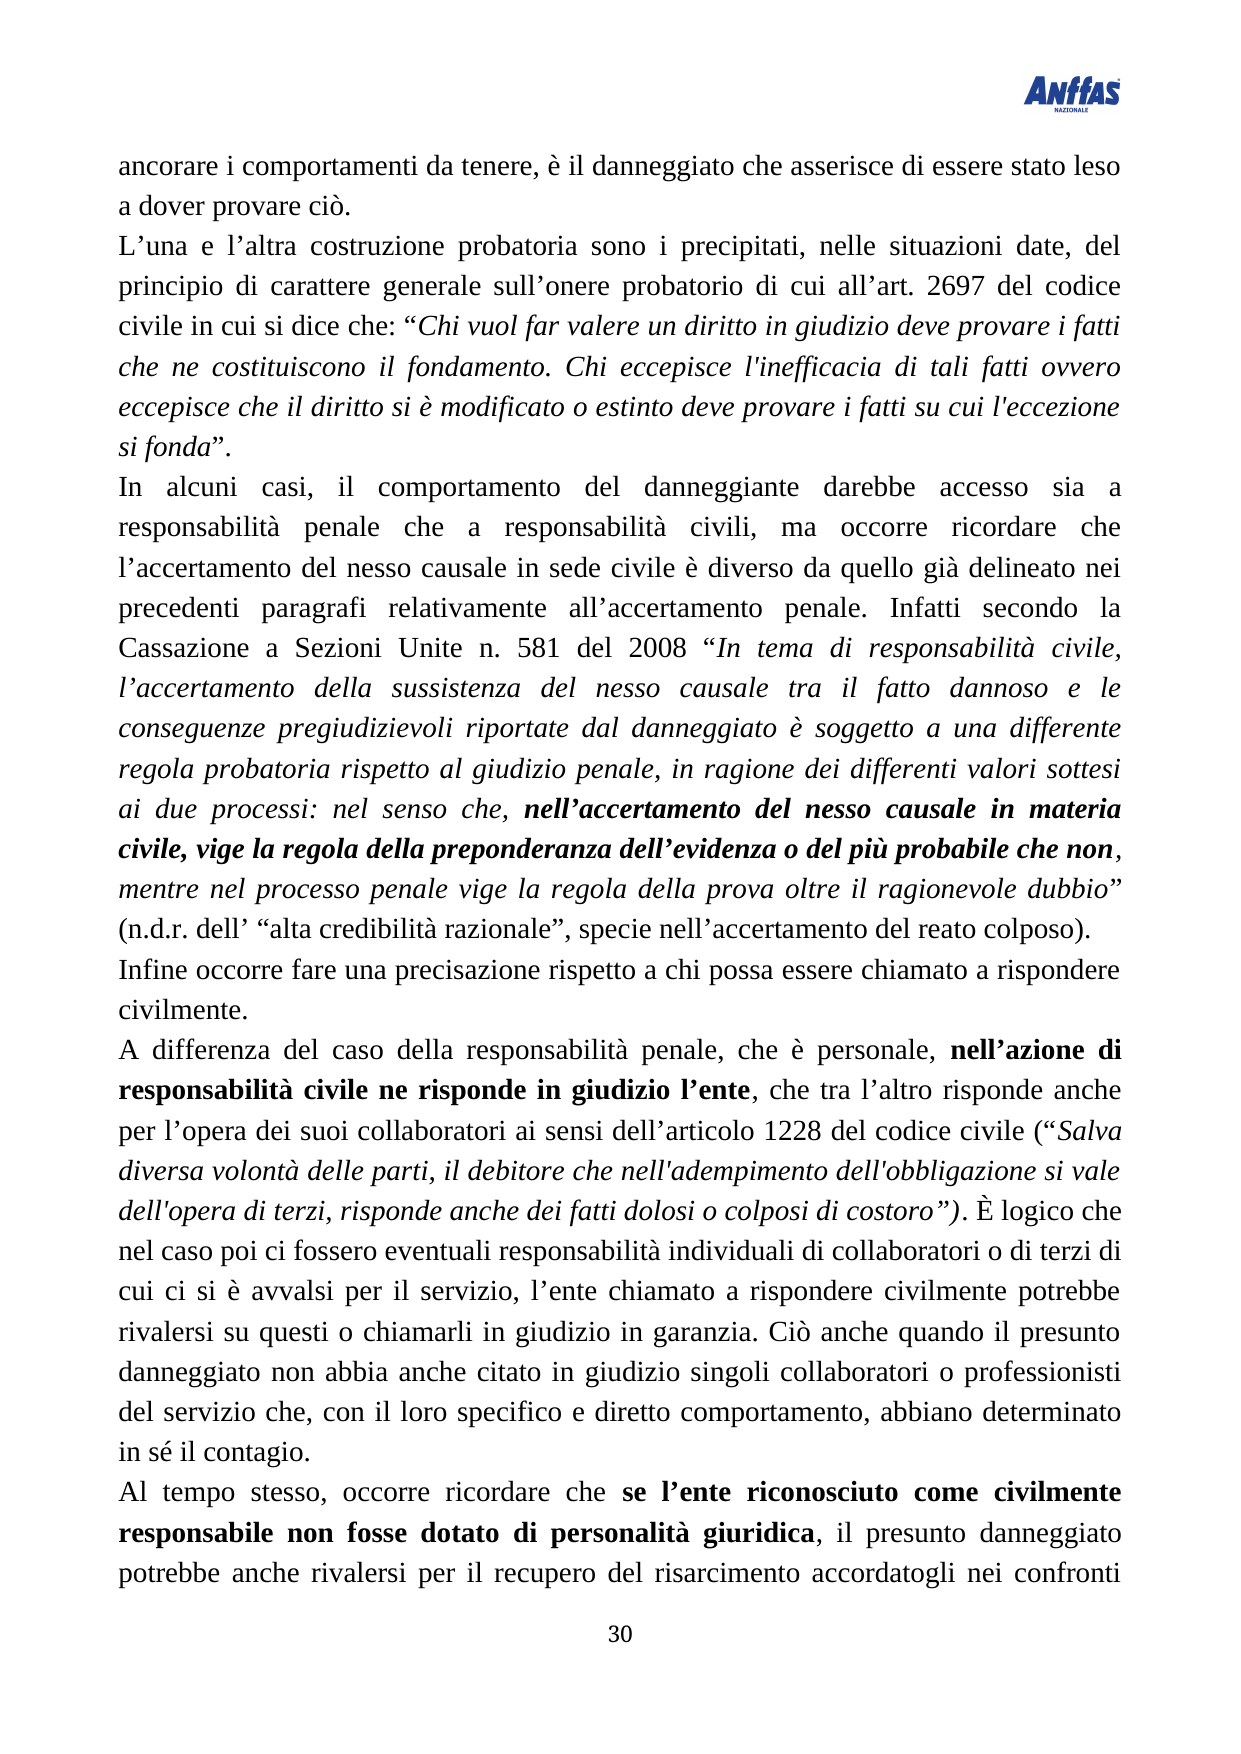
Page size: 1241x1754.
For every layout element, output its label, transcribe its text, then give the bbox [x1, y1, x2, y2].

picture [1020, 73, 1123, 117]
text In alcuni casi, il comportamento del danneggiante darebbe accesso sia a responsabilità penale che a responsabilità civili, ma occorre ricordare che l’accertamento del nesso causale in sede civile è diverso da quello già delineato nei precedenti paragrafi relativamente all’accertamento penale. Infatti secondo la Cassazione a Sezioni Unite n. 581 del 2008 “In tema di responsabilità civile, l’accertamento della sussistenza del nesso causale tra il fatto dannoso e le conseguenze pregiudizievoli riportate dal danneggiato è soggetto a una differente regola probatoria rispetto al giudizio penale, in ragione dei differenti valori sottesi ai due processi: nel senso che, nell’accertamento del nesso causale in materia civile, vige la regola della preponderanza dell’evidenza o del più probabile che non, mentre nel processo penale vige la regola della prova oltre il ragionevole dubbio” (n.d.r. dell’ “alta credibilità razionale”, specie nell’accertamento del reato colposo). [118, 469, 1122, 945]
text Infine occorre fare una precisazione rispetto a chi possa essere chiamato a rispondere civilmente. [118, 952, 1122, 1026]
text L’una e l’altra costruzione probatoria sono i precipitati, nelle situazioni date, del principio di carattere generale sull’onere probatorio di cui all’art. 2697 del codice civile in cui si dice che: “Chi vuol far valere un diritto in giudizio deve provare i fatti che ne costituiscono il fondamento. Chi eccepisce l'inefficacia di tali fatti ovvero eccepisce che il diritto si è modificato o estinto deve provare i fatti su cui l'eccezione si fonda”. [118, 228, 1122, 463]
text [118, 1474, 1122, 1588]
text A differenza del caso della responsabilità penale, che è personale, nell’azione di responsabilità civile ne risponde in giudizio l’ente, che tra l’altro risponde anche per l’opera dei suoi collaboratori ai sensi dell’articolo 1228 del codice civile (“Salva diversa volontà delle parti, il debitore che nell'adempimento dell'obbligazione si vale dell'opera di terzi, risponde anche dei fatti dolosi o colposi di costoro”). È logico che nel caso poi ci fossero eventuali responsabilità individuali di collaboratori o di terzi di cui ci si è avvalsi per il servizio, l’ente chiamato a rispondere civilmente potrebbe rivalersi su questi o chiamarli in giudizio in garanzia. Ciò anche quando il presunto danneggiato non abbia anche citato in giudizio singoli collaboratori o professionisti del servizio che, con il loro specifico e diretto comportamento, abbiano determinato in sé il contagio. [118, 1032, 1122, 1468]
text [118, 148, 1122, 221]
